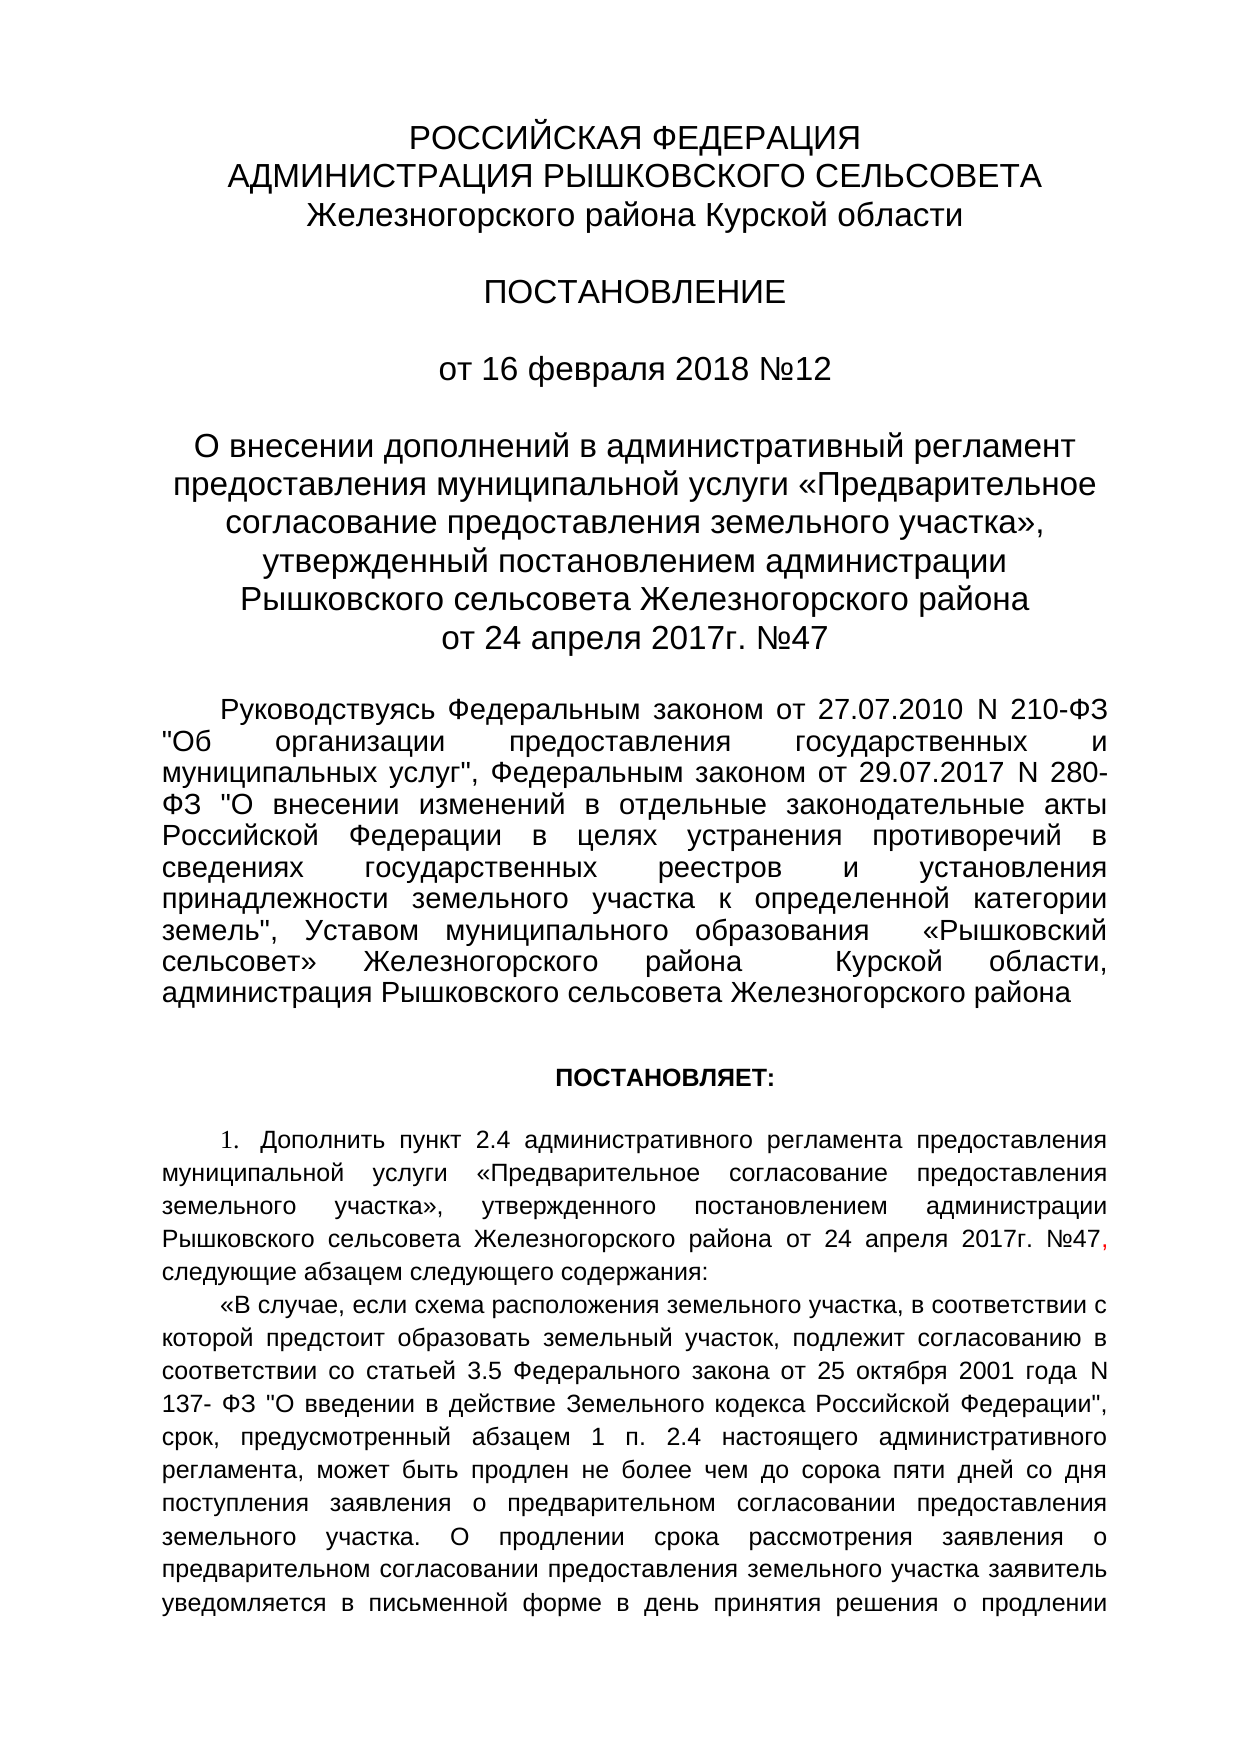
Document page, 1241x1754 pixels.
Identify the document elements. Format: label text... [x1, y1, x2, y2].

text от 16 февраля 2018 №12 [159, 349, 1110, 387]
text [162, 1287, 1108, 1618]
text О внесении дополнений в административный регламент предоставления муниципальной услуги «Предварительное согласование предоставления земельного участка», утвержденный постановлением администрации Рышковского сельсовета Железногорского района [159, 426, 1110, 618]
text Железногорского района Курской области [159, 195, 1110, 233]
text от 24 апреля 2017г. №47 [159, 618, 1110, 656]
text РОССИЙСКАЯ ФЕДЕРАЦИЯ [159, 118, 1110, 157]
text ПОСТАНОВЛЯЕТ: [162, 1066, 1110, 1092]
list Дополнить пункт 2.4 административного регламента предоставления муниципальной услуги «Предварительное согласование предоставления земельного участка», утвержденного постановлением администрации Рышковского сельсовета Железногорского района от 24 апреля 2017г. №47, следующие абзацем следующего содержания: [162, 1122, 1108, 1287]
text Руководствуясь Федеральным законом от 27.07.2010 N 210-ФЗ "Об организации предоставления государственных и муниципальных услуг", Федеральным законом от 29.07.2017 N 280-ФЗ "О внесении изменений в отдельные законодательные акты Российской Федерации в целях устранения противоречий в сведениях государственных реестров и установления принадлежности земельного участка к определенной категории земель", Уставом муниципального образования «Рышковский сельсовет» Железногорского района Курской области, администрация Рышковского сельсовета Железногорского района [162, 694, 1108, 1009]
text ПОСТАНОВЛЕНИЕ [159, 272, 1110, 310]
text АДМИНИСТРАЦИЯ РЫШКОВСКОГО СЕЛЬСОВЕТА [159, 157, 1110, 195]
